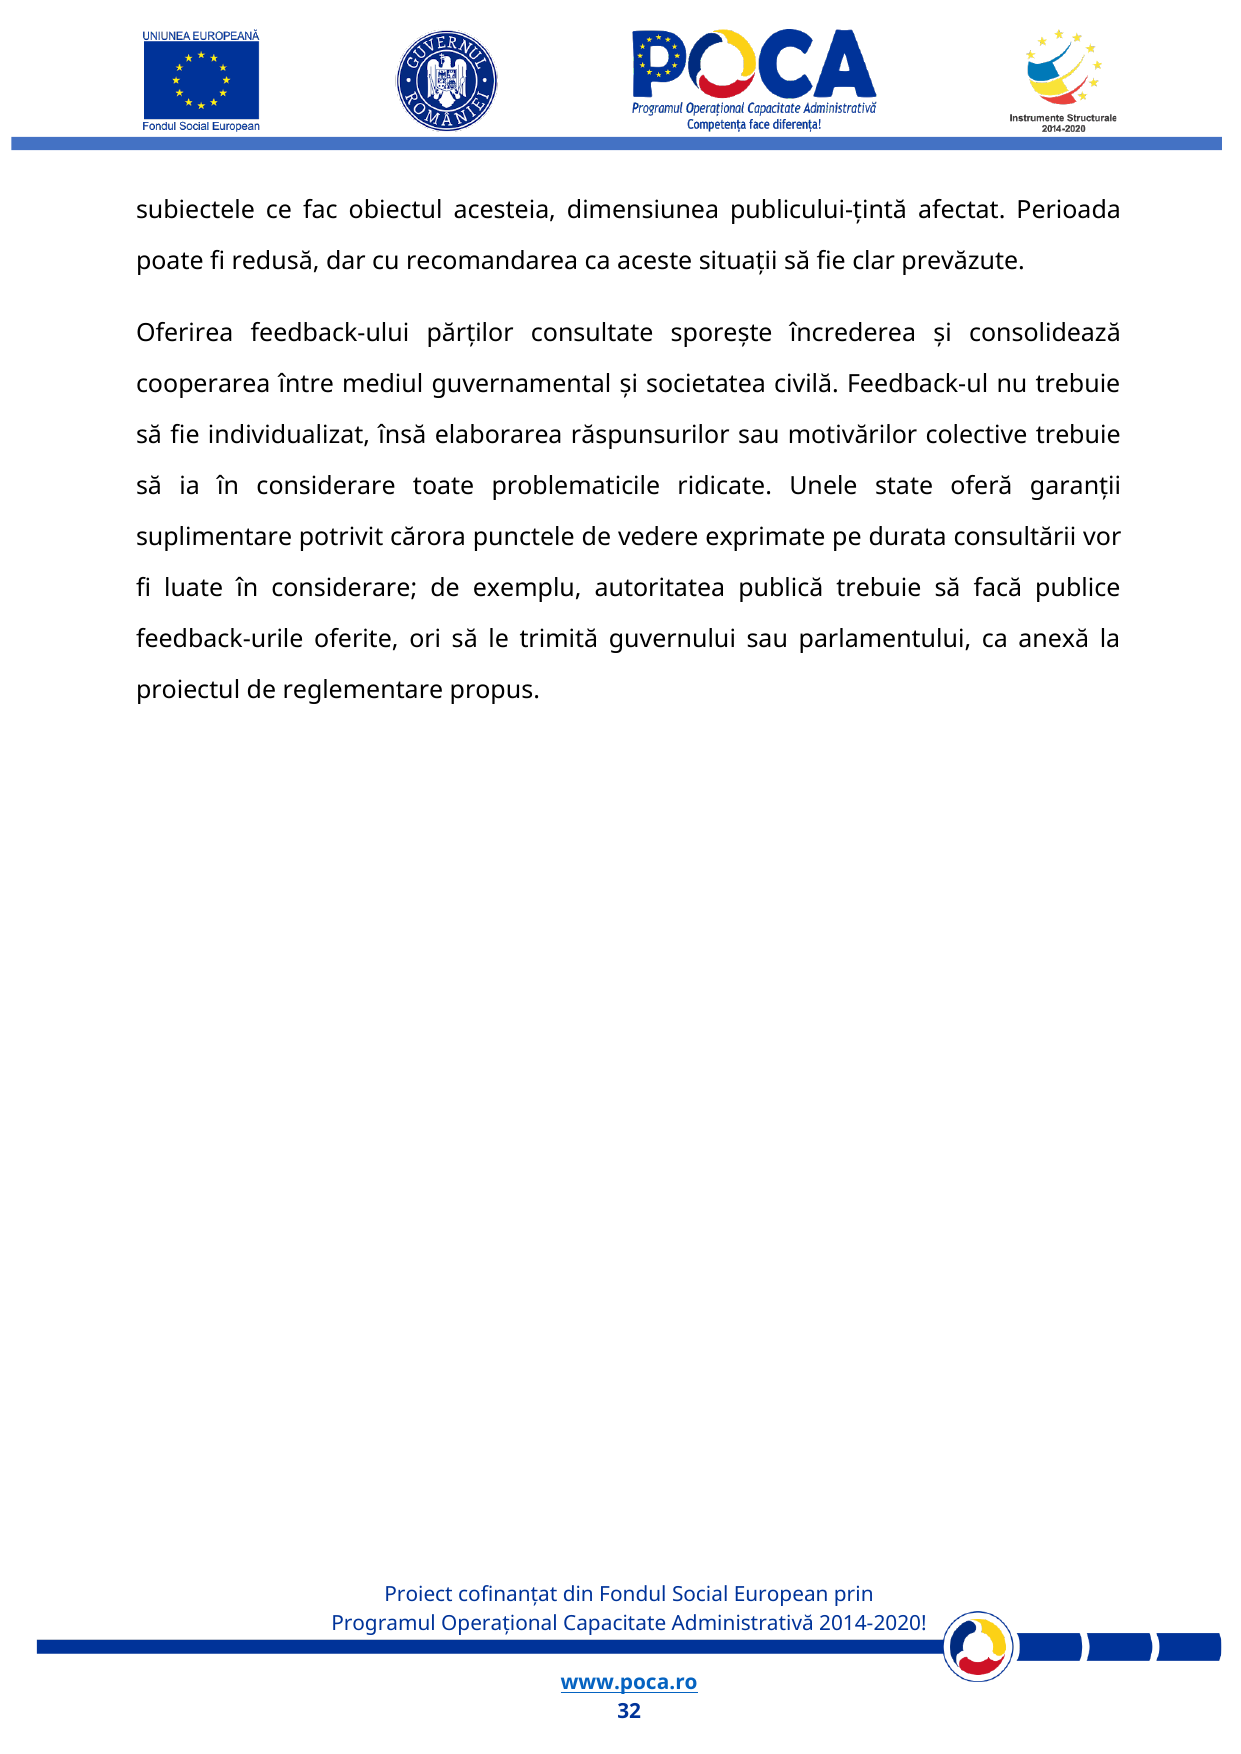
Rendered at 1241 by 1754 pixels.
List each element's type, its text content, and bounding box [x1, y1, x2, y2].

text Oferirea feedback-ului părților consultate sporește încrederea și consolidează cooperarea între mediul guvernamental și societatea civilă. Feedback-ul nu trebuie să fie individualizat, însă elaborarea răspunsurilor sau motivărilor colective trebuie să ia în considerare toate problematicile ridicate. Unele state oferă garanții suplimentare potrivit cărora punctele de vedere exprimate pe durata consultării vor fi luate în considerare; de exemplu, autoritatea publică trebuie să facă publice feedback-urile oferite, ori să le trimită guvernului sau parlamentului, ca anexă la proiectul de reglementare propus. [136, 315, 1122, 706]
picture [36, 1611, 1222, 1682]
picture [141, 29, 1117, 132]
